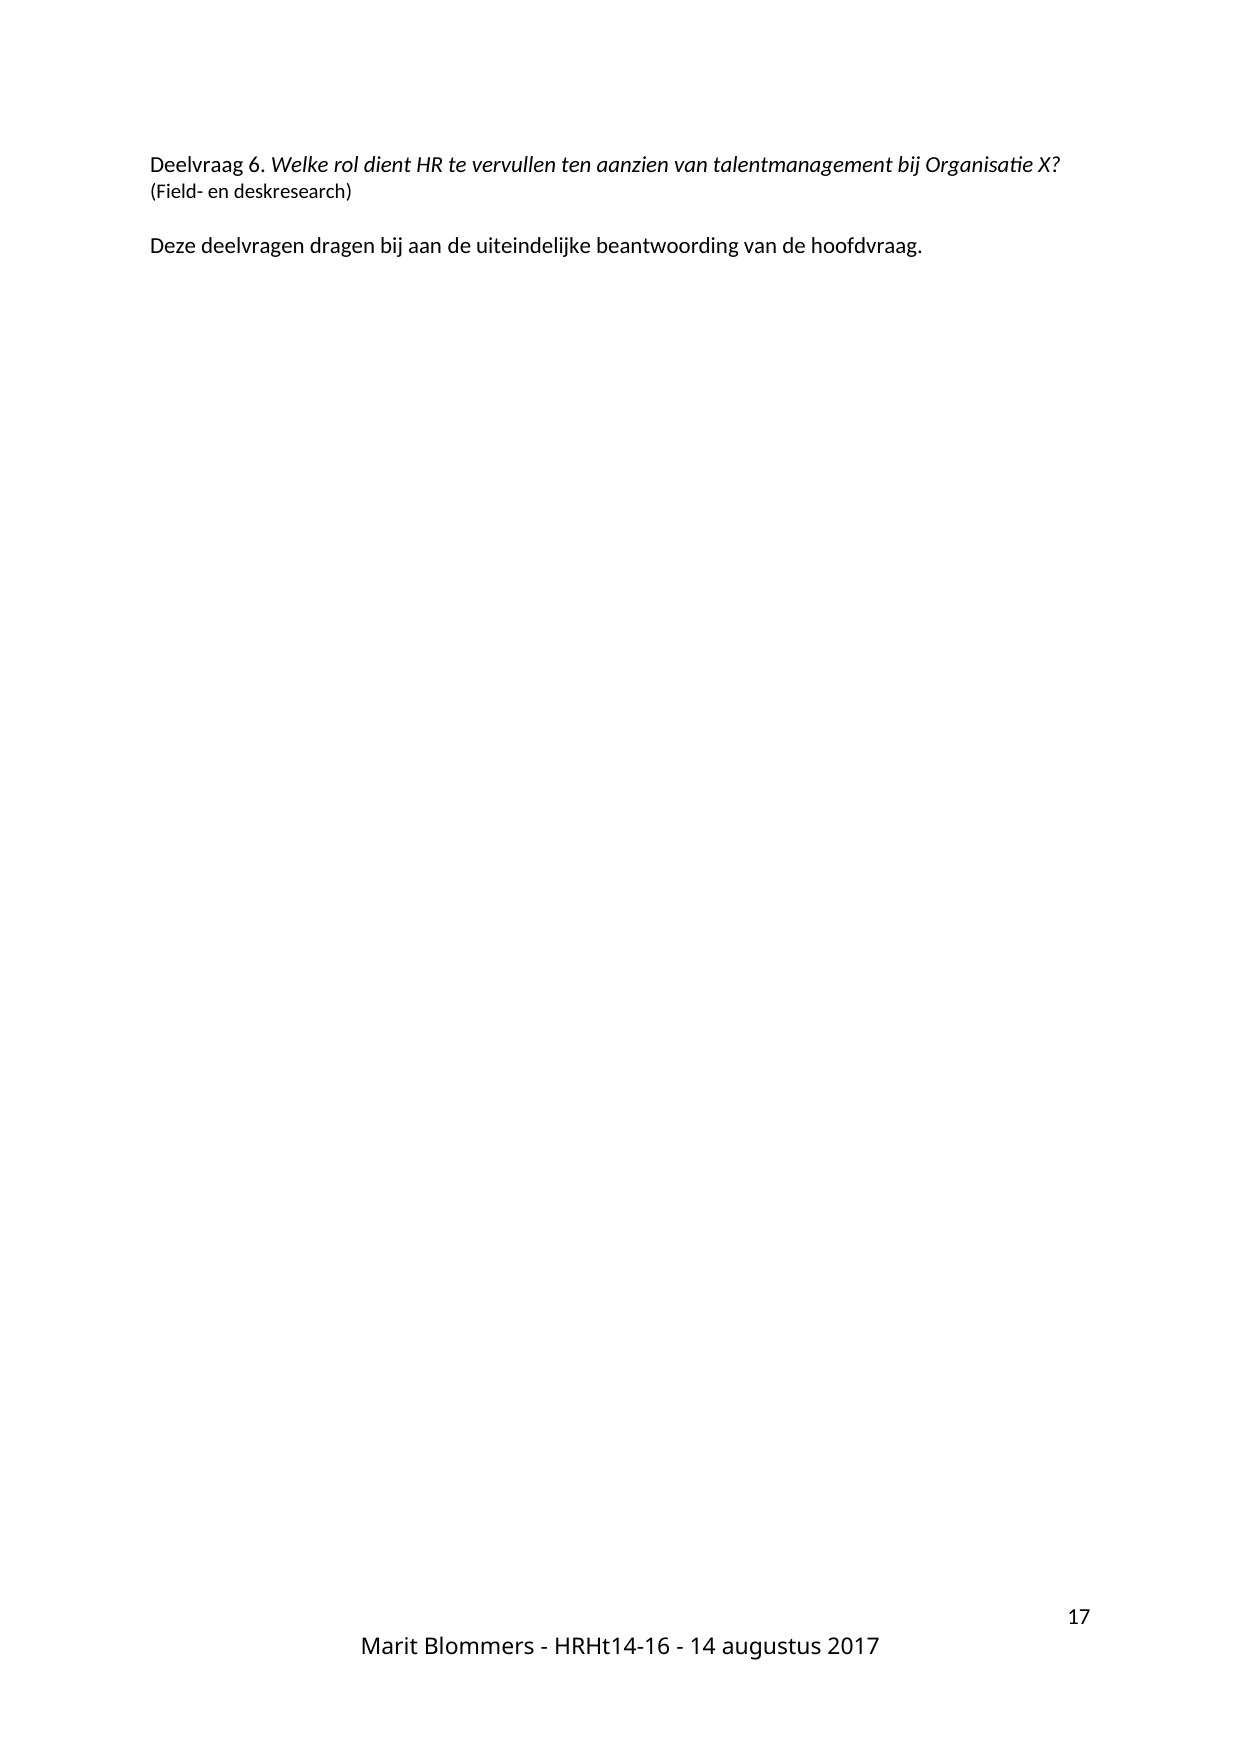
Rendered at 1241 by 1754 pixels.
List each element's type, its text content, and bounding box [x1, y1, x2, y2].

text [150, 150, 1090, 203]
text Deze deelvragen dragen bij aan de uiteindelijke beantwoording van de hoofdvraag. [150, 231, 1090, 259]
